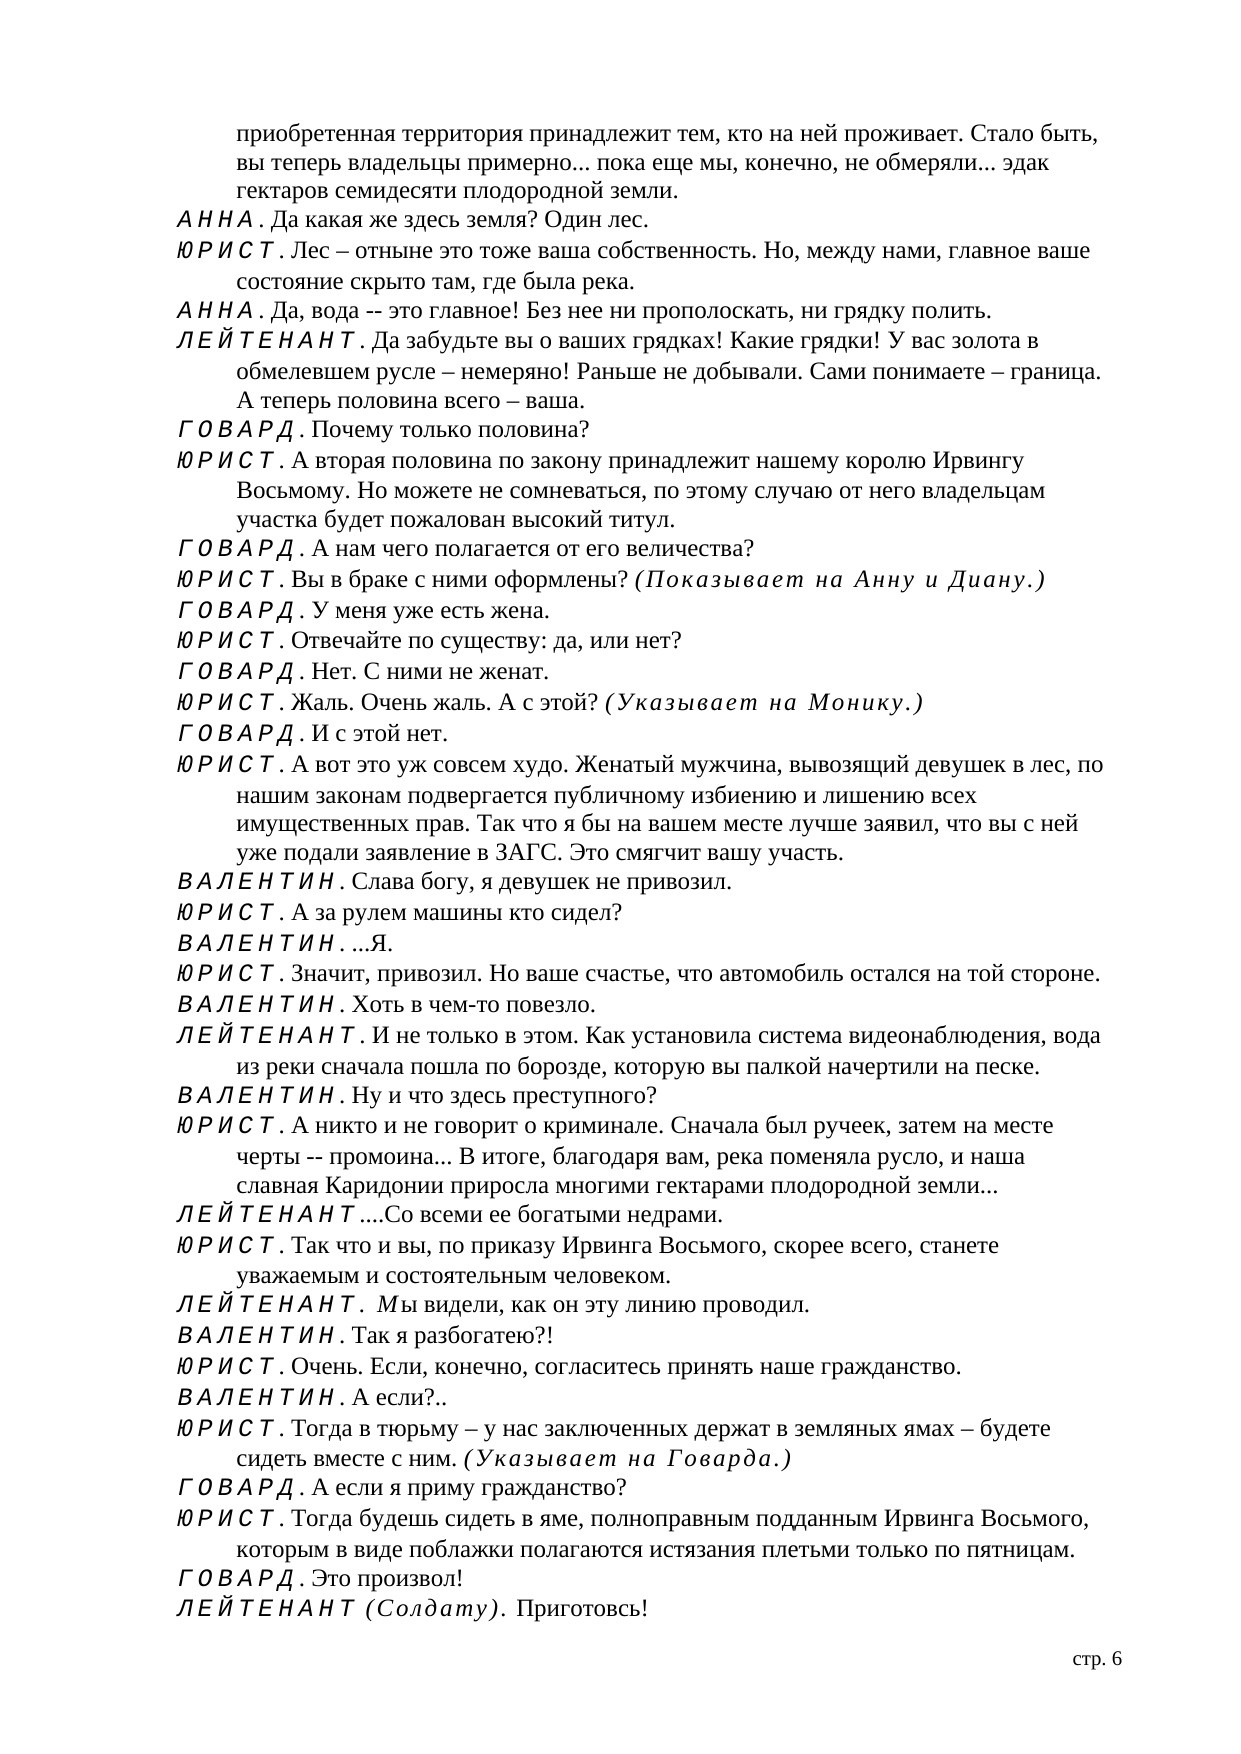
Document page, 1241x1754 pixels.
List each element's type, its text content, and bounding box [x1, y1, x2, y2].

text ВАЛЕНТИН. Ну и что здесь преступного? [177, 1080, 1104, 1111]
text АННА. Да, вода -- это главное! Без нее ни прополоскать, ни грядку полить. [177, 295, 1104, 326]
text ГОВАРД. И с этой нет. [177, 718, 1104, 749]
text ЮРИСТ. Отвечайте по существу: да, или нет? [177, 626, 1104, 656]
text ВАЛЕНТИН. Слава богу, я девушек не привозил. [177, 866, 1104, 897]
text ЮРИСТ. А вторая половина по закону принадлежит нашему королю Ирвингу Восьмому. Но можете не сомневаться, по этому случаю от него владельцам участка будет пожалован высокий титул. [177, 445, 1104, 533]
text ГОВАРД. А нам чего полагается от его величества? [177, 533, 1104, 564]
text ЮРИСТ. А вот это уж совсем худо. Женатый мужчина, вывозящий девушек в лес, по нашим законам подвергается публичному избиению и лишению всех имущественных прав. Так что я бы на вашем месте лучше заявил, что вы с ней уже подали заявление в ЗАГС. Это смягчит вашу участь. [177, 749, 1104, 866]
text ЮРИСТ. А за рулем машины кто сидел? [177, 897, 1104, 928]
text ГОВАРД. Нет. С ними не женат. [177, 656, 1104, 687]
text АННА. Да какая же здесь земля? Один лес. [177, 204, 1104, 235]
text ВАЛЕНТИН. А если?.. [177, 1382, 1104, 1413]
text ЛЕЙТЕНАНТ. Мы видели, как он эту линию проводил. [177, 1289, 1104, 1320]
text ЛЕЙТЕНАНТ....Со всеми ее богатыми недрами. [177, 1199, 1104, 1230]
text ЮРИСТ. Вы в браке с ними оформлены? (Показывает на Анну и Диану.) [177, 564, 1104, 595]
text ЛЕЙТЕНАНТ (Солдату). Приготовсь! [177, 1593, 1104, 1624]
text ГОВАРД. У меня уже есть жена. [177, 595, 1104, 626]
text ЮРИСТ. Тогда в тюрьму – у нас заключенных держат в земляных ямах – будете сидеть вместе с ним. (Указывает на Говарда.) [177, 1413, 1104, 1472]
text ВАЛЕНТИН. ...Я. [177, 928, 1104, 958]
text ГОВАРД. Это произвол! [177, 1563, 1104, 1593]
text ГОВАРД. А если я приму гражданство? [177, 1472, 1104, 1503]
text ЮРИСТ. Тогда будешь сидеть в яме, полноправным подданным Ирвинга Восьмого, которым в виде поблажки полагаются истязания плетьми только по пятницам. [177, 1503, 1104, 1563]
text ГОВАРД. Почему только половина? [177, 414, 1104, 445]
text ЮРИСТ. А никто и не говорит о криминале. Сначала был ручеек, затем на месте черты -- промоина... В итоге, благодаря вам, река поменяла русло, и наша славная Каридонии приросла многими гектарами плодородной земли... [177, 1111, 1104, 1199]
text ВАЛЕНТИН. Так я разбогатею?! [177, 1320, 1104, 1351]
text ЮРИСТ. Жаль. Очень жаль. А с этой? (Указывает на Монику.) [177, 687, 1104, 718]
text ЮРИСТ. Значит, привозил. Но ваше счастье, что автомобиль остался на той стороне. [177, 958, 1104, 989]
text ЛЕЙТЕНАНТ. И не только в этом. Как установила система видеонаблюдения, вода из реки сначала пошла по борозде, которую вы палкой начертили на песке. [177, 1020, 1104, 1080]
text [177, 118, 1104, 204]
text ЮРИСТ. Очень. Если, конечно, согласитесь принять наше гражданство. [177, 1351, 1104, 1382]
text ЮРИСТ. Лес – отныне это тоже ваша собственность. Но, между нами, главное ваше состояние скрыто там, где была река. [177, 235, 1104, 295]
text ВАЛЕНТИН. Хоть в чем-то повезло. [177, 989, 1104, 1020]
text ЛЕЙТЕНАНТ. Да забудьте вы о ваших грядках! Какие грядки! У вас золота в обмелевшем русле – немеряно! Раньше не добывали. Сами понимаете – граница. А теперь половина всего – ваша. [177, 326, 1104, 414]
text ЮРИСТ. Так что и вы, по приказу Ирвинга Восьмого, скорее всего, станете уважаемым и состоятельным человеком. [177, 1230, 1104, 1289]
